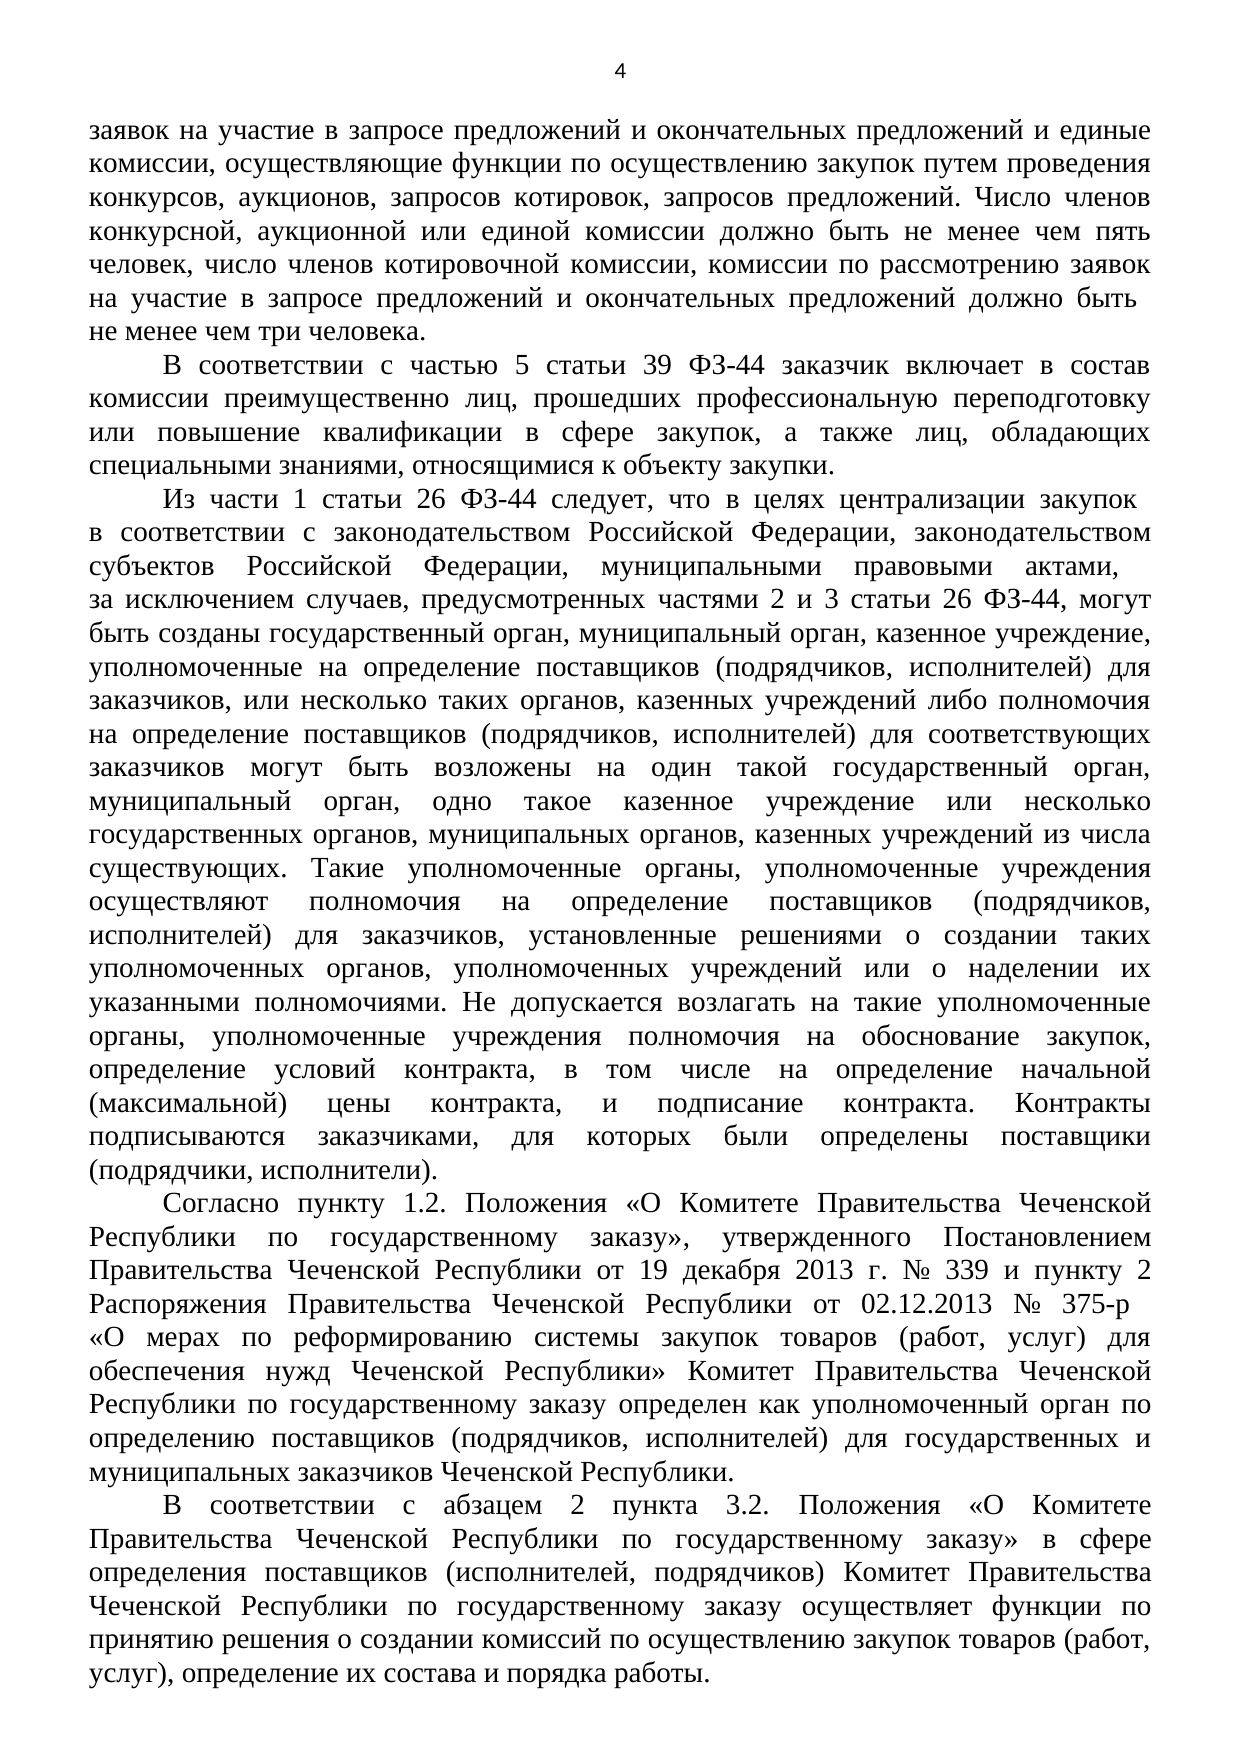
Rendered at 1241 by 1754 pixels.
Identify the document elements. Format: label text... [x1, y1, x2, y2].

text Согласно пункту 1.2. Положения «О Комитете Правительства Чеченской Республики по государственному заказу», утвержденного Постановлением Правительства Чеченской Республики от 19 декабря 2013 г. № 339 и пункту 2 Распоряжения Правительства Чеченской Республики от 02.12.2013 № 375-р «О мерах по реформированию системы закупок товаров (работ, услуг) для обеспечения нужд Чеченской Республики» Комитет Правительства Чеченской Республики по государственному заказу определен как уполномоченный орган по определению поставщиков (подрядчиков, исполнителей) для государственных и муниципальных заказчиков Чеченской Республики. [89, 1185, 1152, 1487]
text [89, 112, 1152, 347]
text В соответствии с абзацем 2 пункта 3.2. Положения «О Комитете Правительства Чеченской Республики по государственному заказу» в сфере определения поставщиков (исполнителей, подрядчиков) Комитет Правительства Чеченской Республики по государственному заказу осуществляет функции по принятию решения о создании комиссий по осуществлению закупок товаров (работ, услуг), определение их состава и порядка работы. [89, 1487, 1152, 1688]
text В соответствии с частью 5 статьи 39 ФЗ-44 заказчик включает в состав комиссии преимущественно лиц, прошедших профессиональную переподготовку или повышение квалификации в сфере закупок, а также лиц, обладающих специальными знаниями, относящимися к объекту закупки. [89, 347, 1152, 481]
text Из части 1 статьи 26 ФЗ-44 следует, что в целях централизации закупок в соответствии с законодательством Российской Федерации, законодательством субъектов Российской Федерации, муниципальными правовыми актами, за исключением случаев, предусмотренных частями 2 и 3 статьи 26 ФЗ-44, могут быть созданы государственный орган, муниципальный орган, казенное учреждение, уполномоченные на определение поставщиков (подрядчиков, исполнителей) для заказчиков, или несколько таких органов, казенных учреждений либо полномочия на определение поставщиков (подрядчиков, исполнителей) для соответствующих заказчиков могут быть возложены на один такой государственный орган, муниципальный орган, одно такое казенное учреждение или несколько государственных органов, муниципальных органов, казенных учреждений из числа существующих. Такие уполномоченные органы, уполномоченные учреждения осуществляют полномочия на определение поставщиков (подрядчиков, исполнителей) для заказчиков, установленные решениями о создании таких уполномоченных органов, уполномоченных учреждений или о наделении их указанными полномочиями. Не допускается возлагать на такие уполномоченные органы, уполномоченные учреждения полномочия на обоснование закупок, определение условий контракта, в том числе на определение начальной (максимальной) цены контракта, и подписание контракта. Контракты подписываются заказчиками, для которых были определены поставщики (подрядчики, исполнители). [89, 481, 1152, 1185]
